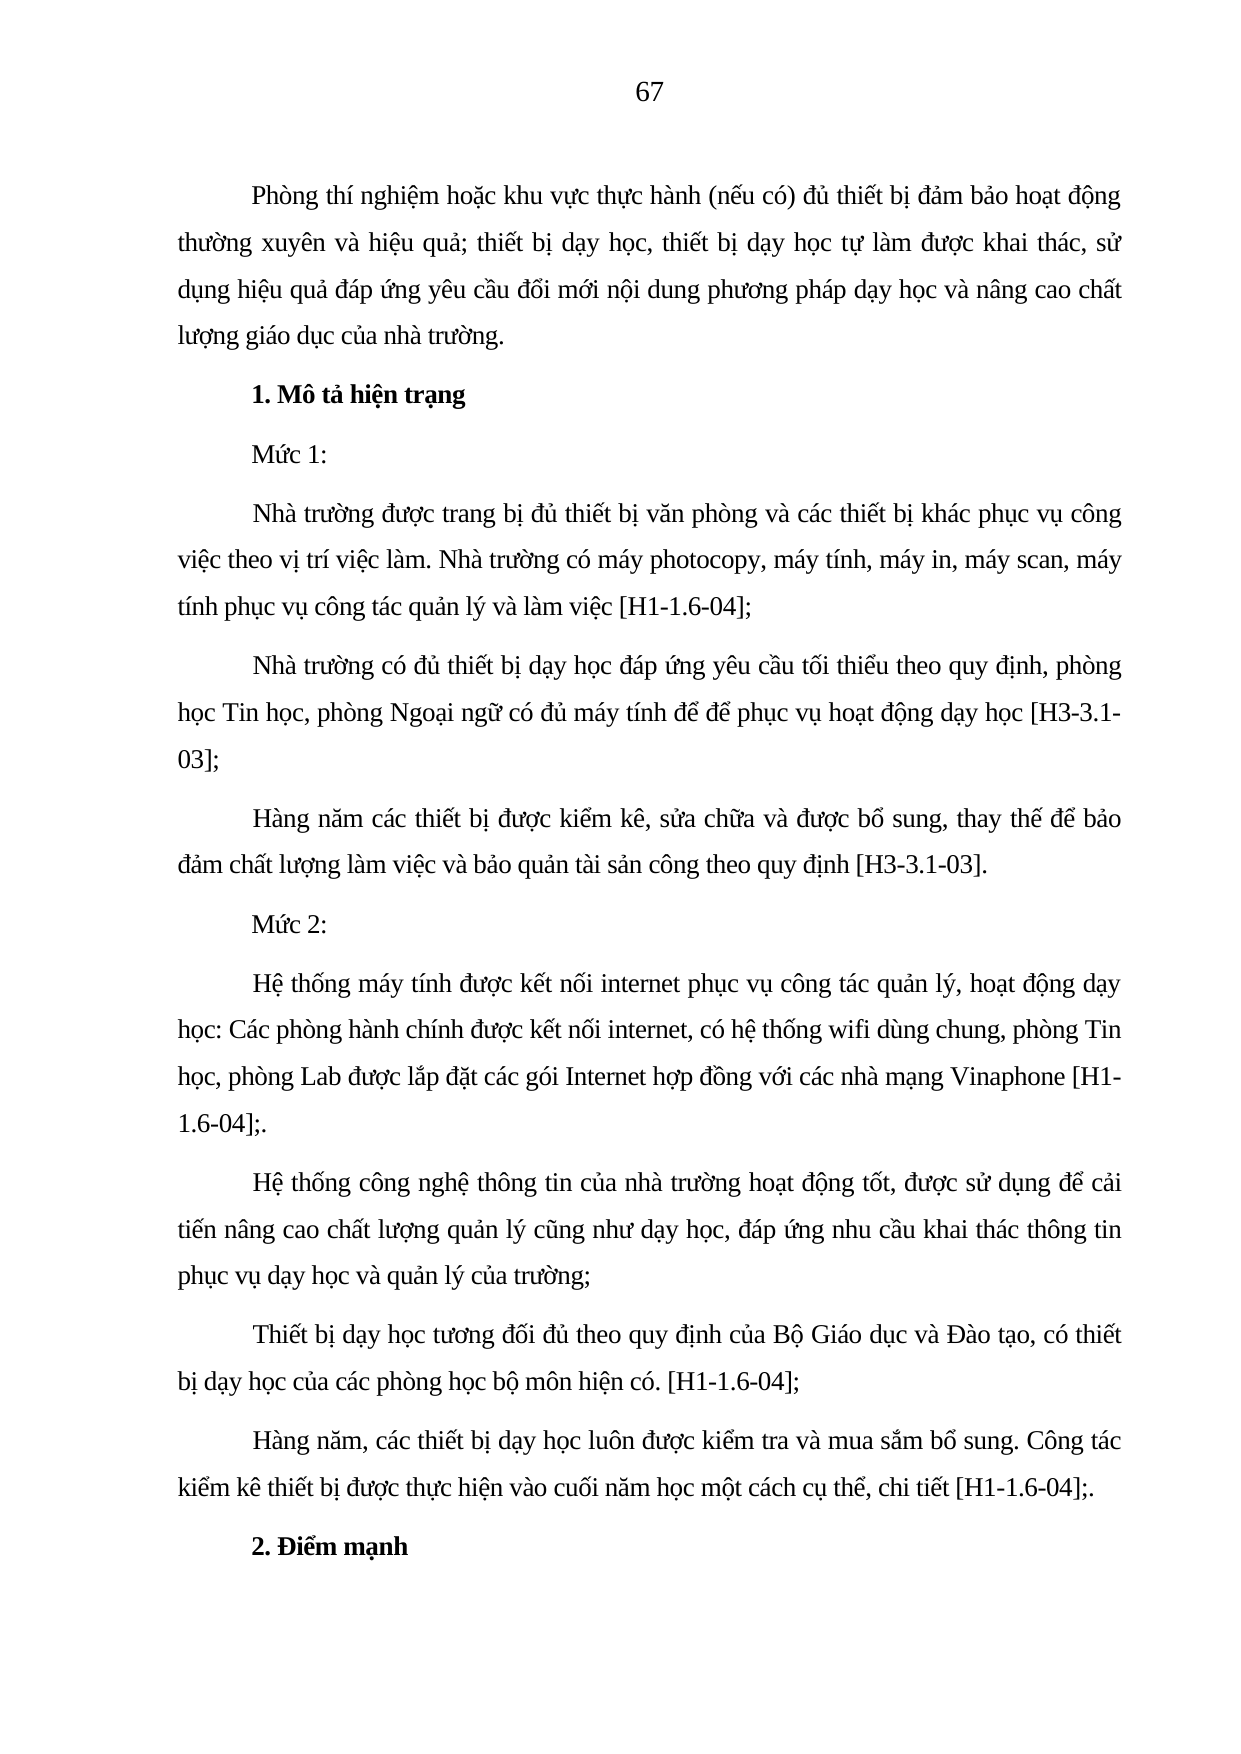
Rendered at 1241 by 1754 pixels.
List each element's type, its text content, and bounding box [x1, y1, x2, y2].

text Nhà trường có đủ thiết bị dạy học đáp ứng yêu cầu tối thiểu theo quy định, phòng học Tin học, phòng Ngoại ngữ có đủ máy tính để để phục vụ hoạt động dạy học [H3-3.1-03]; [177, 649, 1122, 774]
text Thiết bị dạy học tương đối đủ theo quy định của Bộ Giáo dục và Đào tạo, có thiết bị dạy học của các phòng học bộ môn hiện có. [H1-1.6-04]; [177, 1319, 1122, 1396]
text Phòng thí nghiệm hoặc khu vực thực hành (nếu có) đủ thiết bị đảm bảo hoạt động thường xuyên và hiệu quả; thiết bị dạy học, thiết bị dạy học tự làm được khai thác, sử dụng hiệu quả đáp ứng yêu cầu đổi mới nội dung phương pháp dạy học và nâng cao chất lượng giáo dục của nhà trường. [177, 179, 1122, 351]
text Hệ thống máy tính được kết nối internet phục vụ công tác quản lý, hoạt động dạy học: Các phòng hành chính được kết nối internet, có hệ thống wifi dùng chung, phòng Tin học, phòng Lab được lắp đặt các gói Internet hợp đồng với các nhà mạng Vinaphone [H1-1.6-04];. [177, 967, 1122, 1138]
text Hàng năm các thiết bị được kiểm kê, sửa chữa và được bổ sung, thay thế để bảo đảm chất lượng làm việc và bảo quản tài sản công theo quy định [H3-3.1-03]. [177, 802, 1122, 880]
text 1. Mô tả hiện trạng [177, 379, 1122, 410]
text Nhà trường được trang bị đủ thiết bị văn phòng và các thiết bị khác phục vụ công việc theo vị trí việc làm. Nhà trường có máy photocopy, máy tính, máy in, máy scan, máy tính phục vụ công tác quản lý và làm việc [H1-1.6-04]; [177, 497, 1122, 621]
text Mức 2: [177, 908, 1122, 939]
text 2. Điểm mạnh [177, 1530, 1122, 1561]
text Mức 1: [177, 438, 1122, 469]
text Hàng năm, các thiết bị dạy học luôn được kiểm tra và mua sắm bổ sung. Công tác kiểm kê thiết bị được thực hiện vào cuối năm học một cách cụ thể, chi tiết [H1-1.6-04];. [177, 1424, 1122, 1502]
text Hệ thống công nghệ thông tin của nhà trường hoạt động tốt, được sử dụng để cải tiến nâng cao chất lượng quản lý cũng như dạy học, đáp ứng nhu cầu khai thác thông tin phục vụ dạy học và quản lý của trường; [177, 1166, 1122, 1291]
